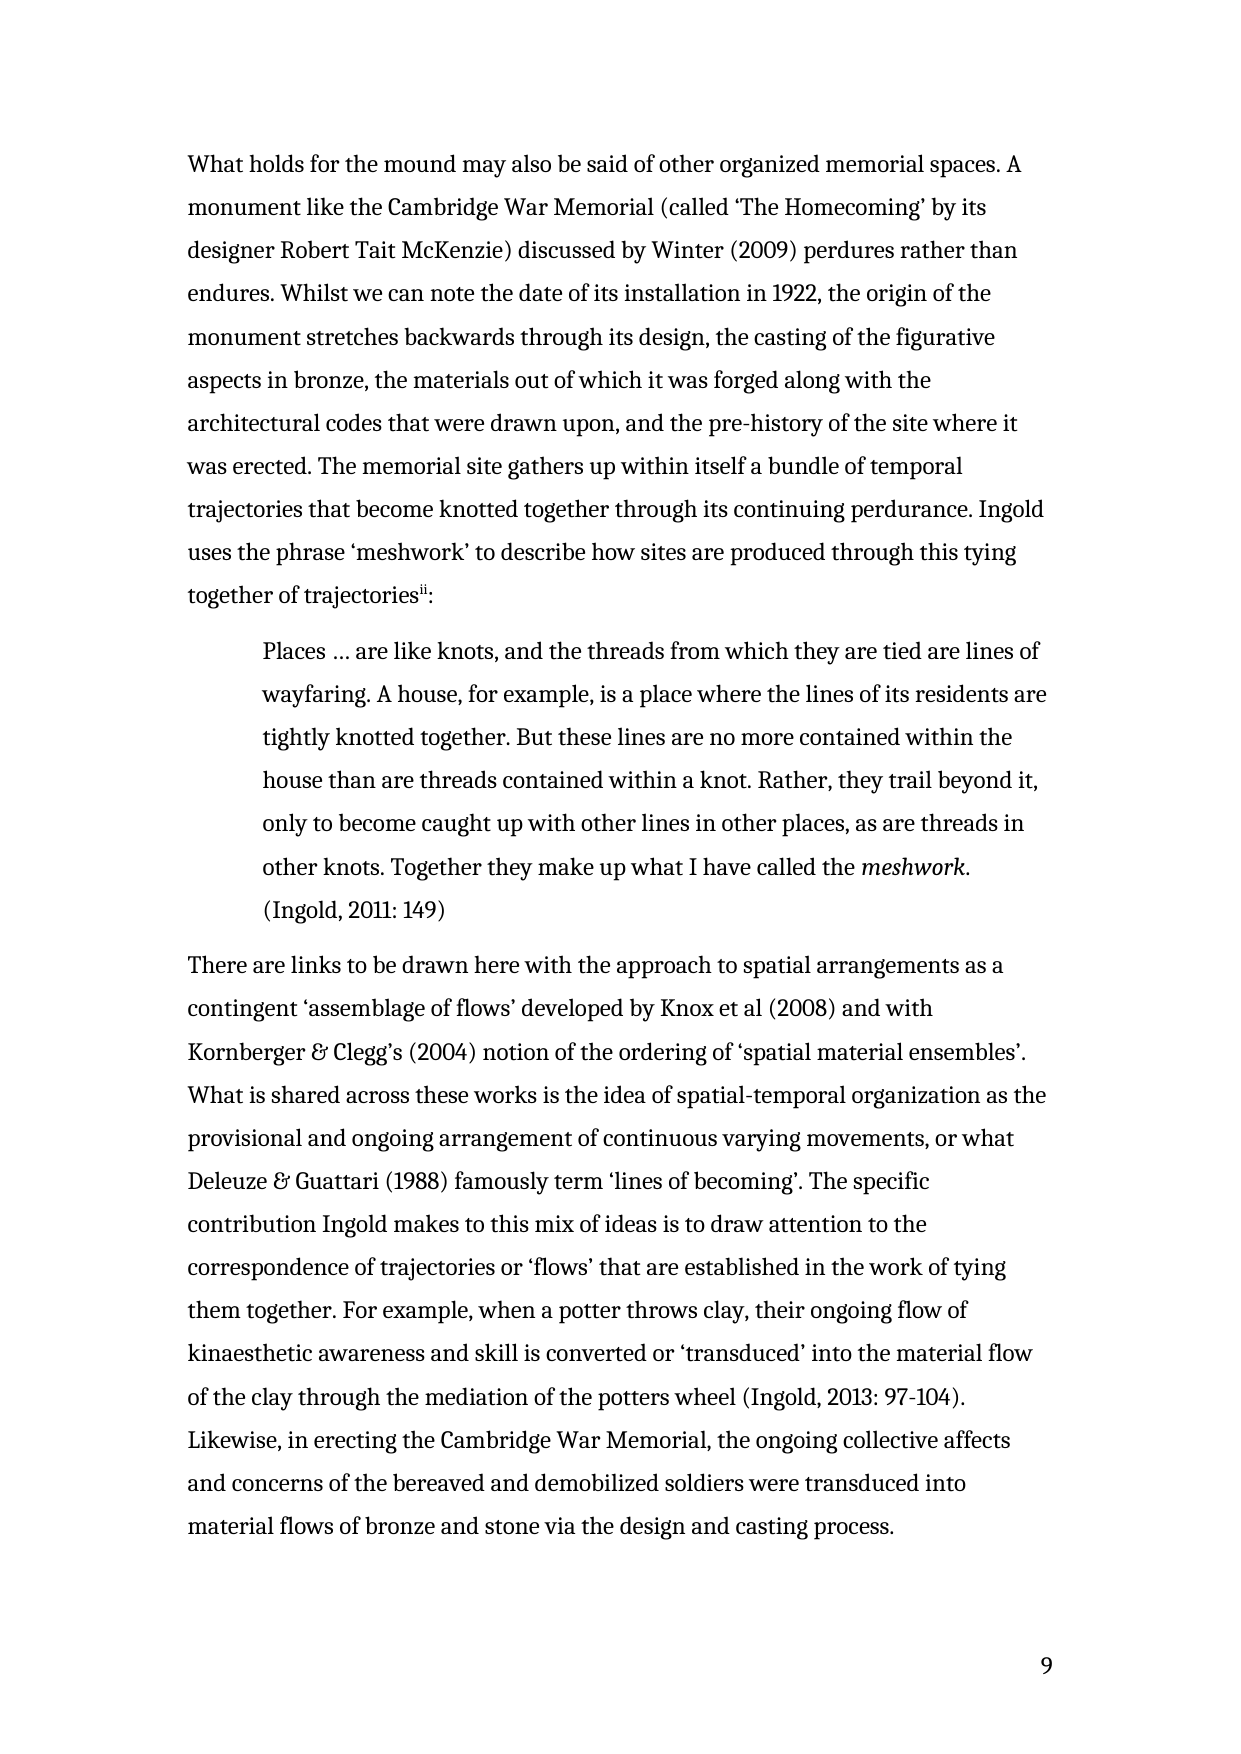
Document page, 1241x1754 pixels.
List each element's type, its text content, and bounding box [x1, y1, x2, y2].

text Places … are like knots, and the threads from which they are tied are lines of wayfaring. A house, for example, is a place where the lines of its residents are tightly knotted together. But these lines are no more contained within the house than are threads contained within a knot. Rather, they trail beyond it, only to become caught up with other lines in other places, as are threads in other knots. Together they make up what I have called the meshwork. (Ingold, 2011: 149) [262, 637, 1053, 924]
text What holds for the mound may also be said of other organized memorial spaces. A monument like the Cambridge War Memorial (called ‘The Homecoming’ by its designer Robert Tait McKenzie) discussed by Winter (2009) perdures rather than endures. Whilst we can note the date of its installation in 1922, the origin of the monument stretches backwards through its design, the casting of the figurative aspects in bronze, the materials out of which it was forged along with the architectural codes that were drawn upon, and the pre-history of the site where it was erected. The memorial site gathers up within itself a bundle of temporal trajectories that become knotted together through its continuing perdurance. Ingold uses the phrase ‘meshwork’ to describe how sites are produced through this tying together of trajectories: [187, 150, 1053, 610]
text There are links to be drawn here with the approach to spatial arrangements as a contingent ‘assemblage of flows’ developed by Knox et al (2008) and with Kornberger & Clegg’s (2004) notion of the ordering of ‘spatial material ensembles’. What is shared across these works is the idea of spatial-temporal organization as the provisional and ongoing arrangement of continuous varying movements, or what Deleuze & Guattari (1988) famously term ‘lines of becoming’. The specific contribution Ingold makes to this mix of ideas is to draw attention to the correspondence of trajectories or ‘flows’ that are established in the work of tying them together. For example, when a potter throws clay, their ongoing flow of kinaesthetic awareness and skill is converted or ‘transduced’ into the material flow of the clay through the mediation of the potters wheel (Ingold, 2013: 97-104). Likewise, in erecting the Cambridge War Memorial, the ongoing collective affects and concerns of the bereaved and demobilized soldiers were transduced into material flows of bronze and stone via the design and casting process. [187, 951, 1053, 1541]
